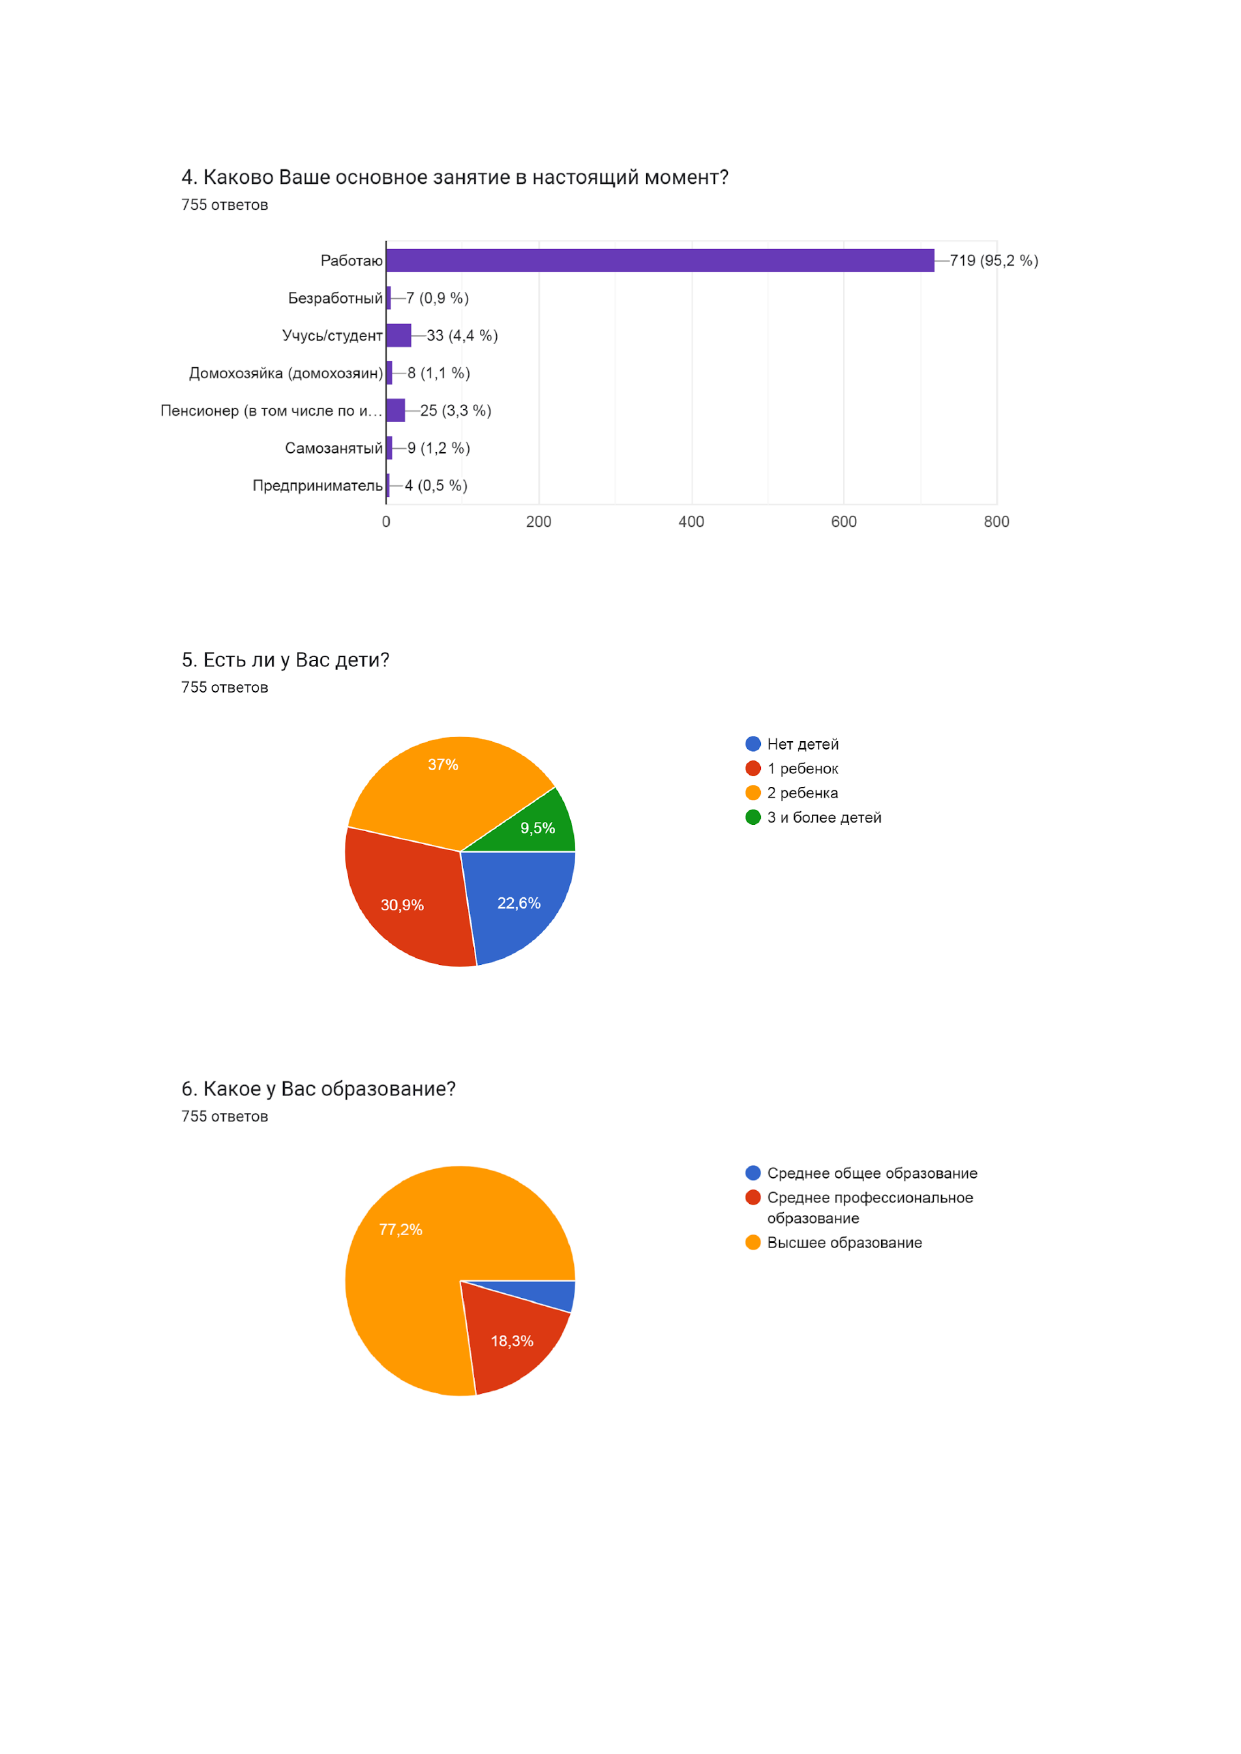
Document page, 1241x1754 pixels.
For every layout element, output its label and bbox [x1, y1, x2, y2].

picture [150, 132, 1091, 582]
picture [150, 1044, 1091, 1440]
picture [150, 615, 1091, 1011]
